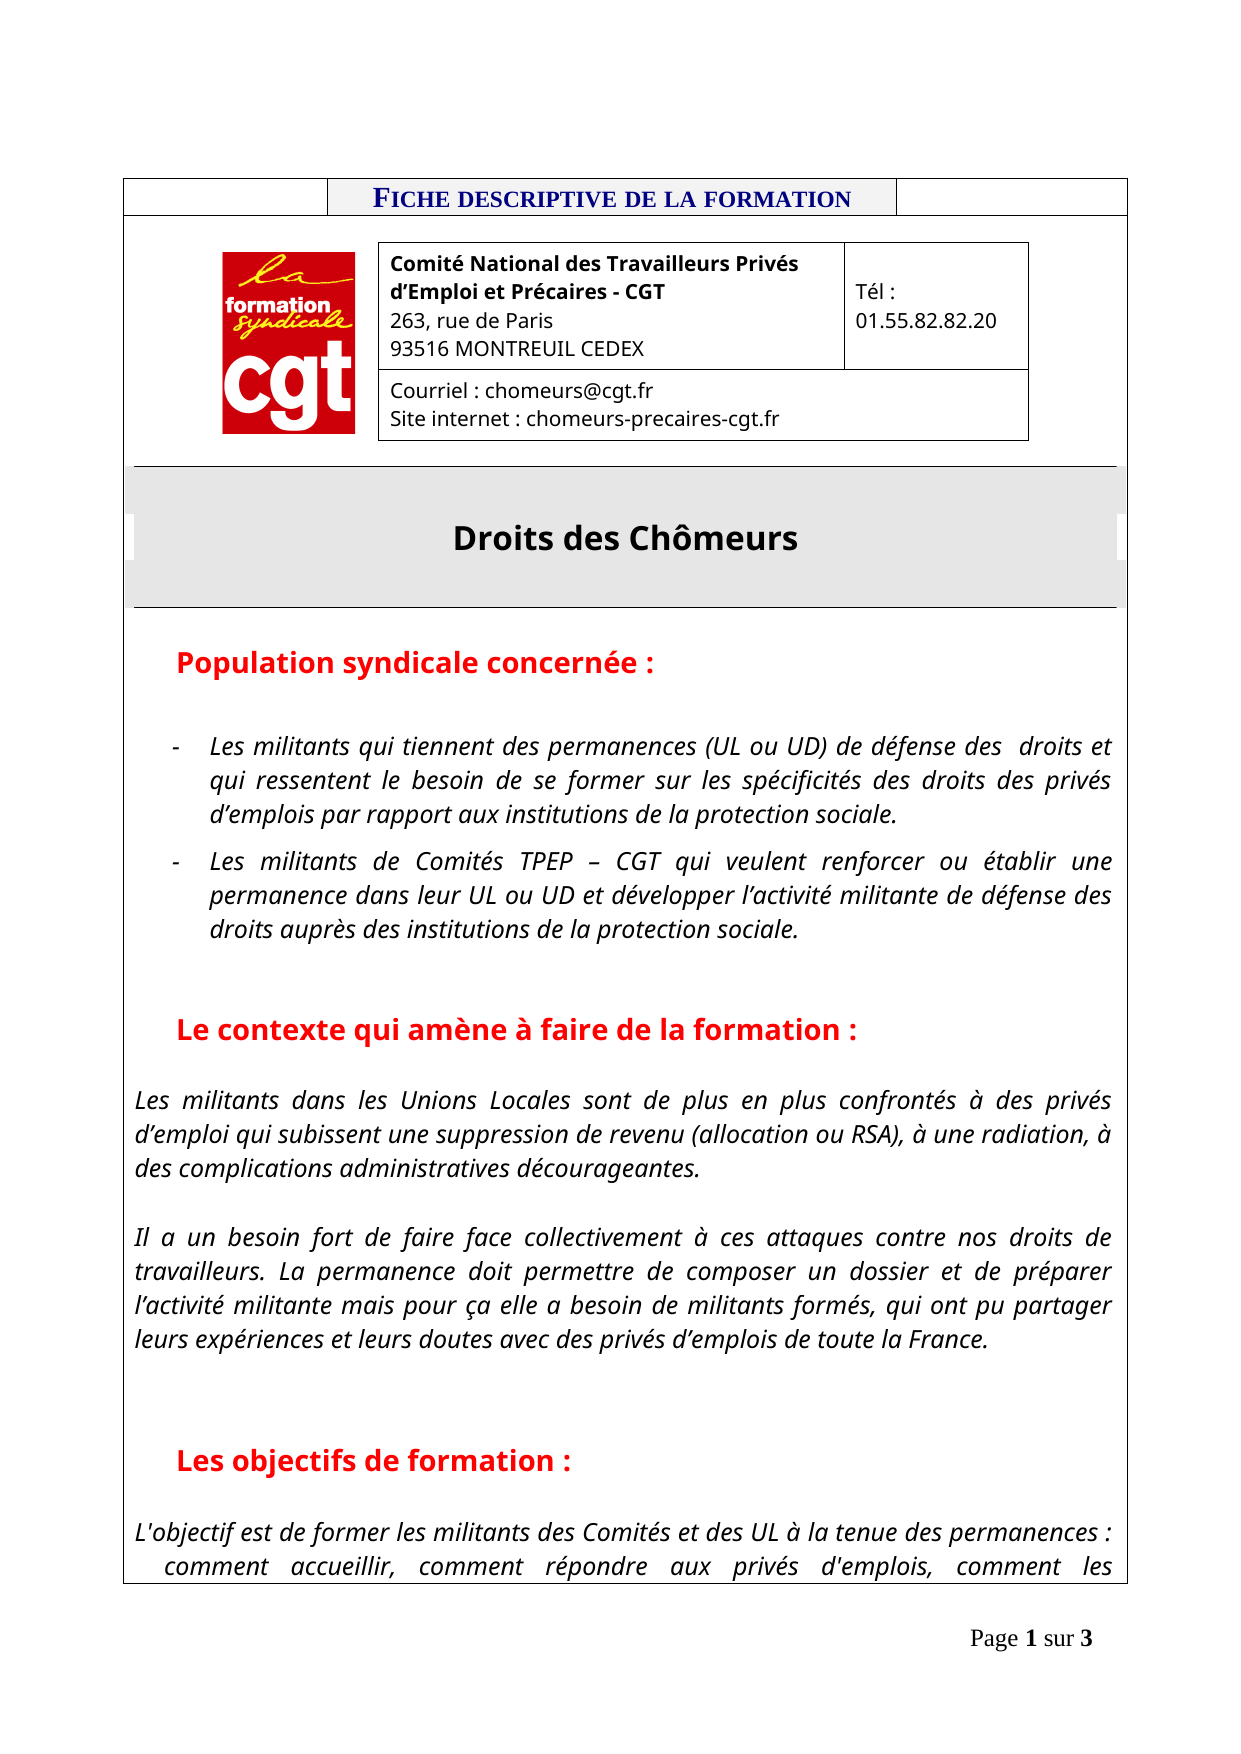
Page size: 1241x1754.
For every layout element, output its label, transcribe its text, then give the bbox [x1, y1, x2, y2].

picture [222, 252, 356, 434]
table_header [124, 179, 327, 215]
table_header [897, 179, 1127, 215]
table_header Fiche descriptive de la formation [328, 179, 896, 215]
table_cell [124, 216, 1127, 1582]
